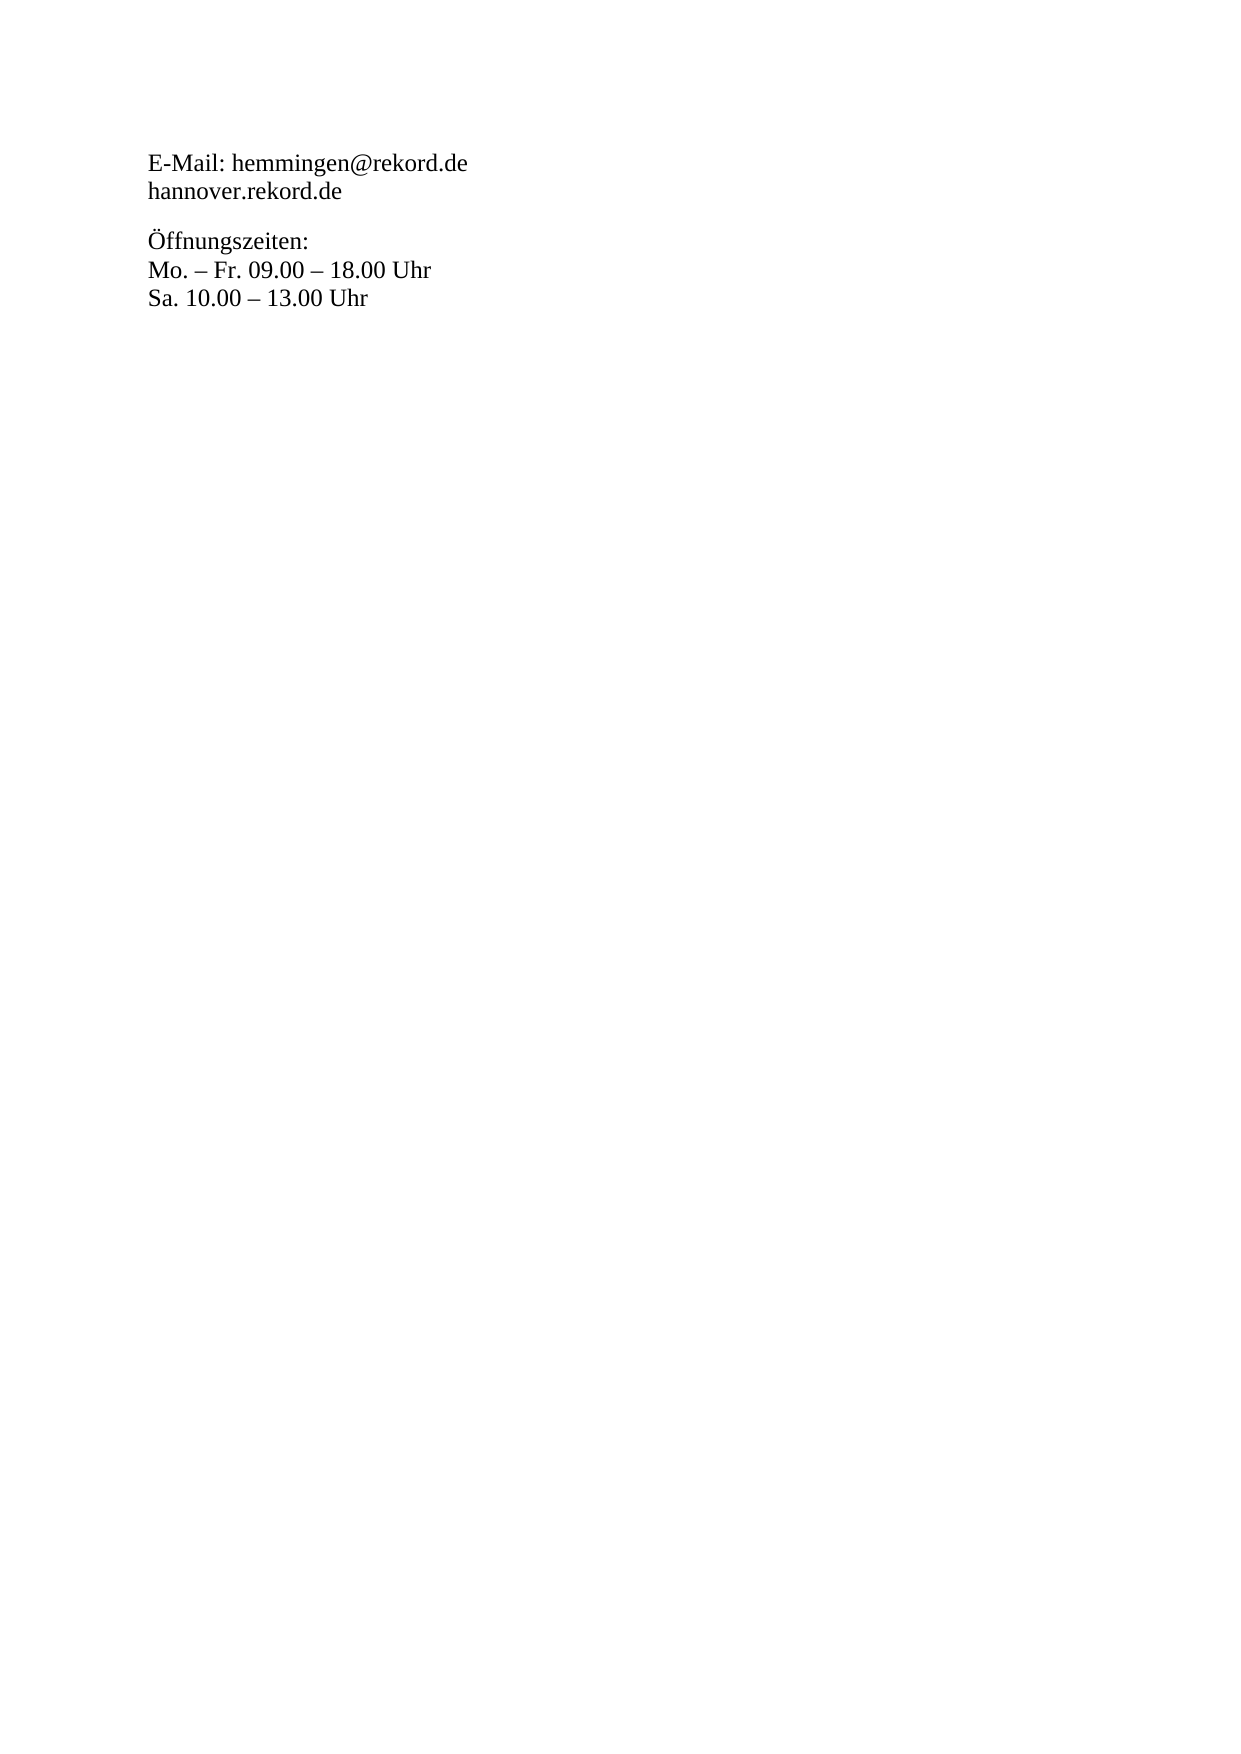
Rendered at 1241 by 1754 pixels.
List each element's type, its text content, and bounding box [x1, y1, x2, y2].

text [148, 148, 1093, 205]
text Öffnungszeiten: Mo. – Fr. 09.00 – 18.00 Uhr Sa. 10.00 – 13.00 Uhr [148, 226, 1093, 312]
